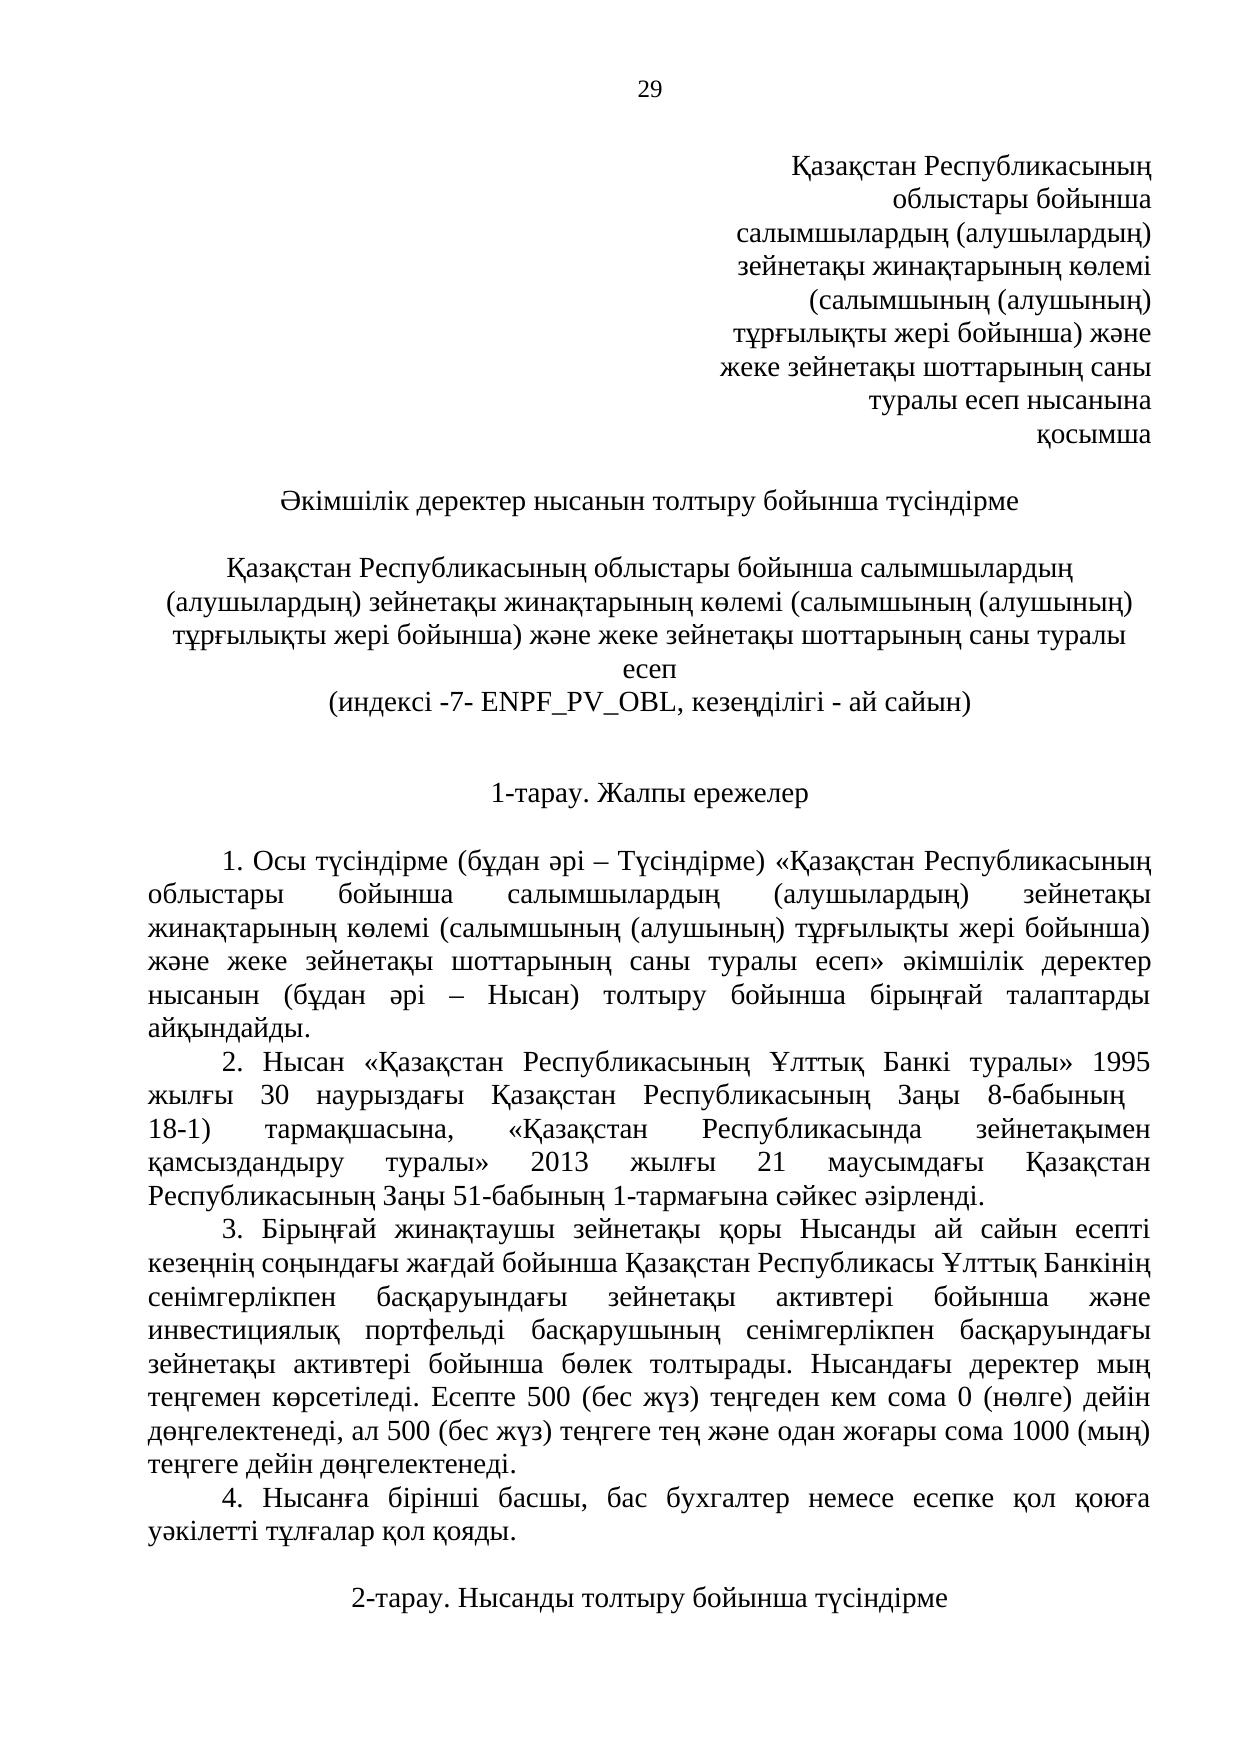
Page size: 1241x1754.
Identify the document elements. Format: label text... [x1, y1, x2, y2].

text 2. Нысан «Қазақстан Республикасының Ұлттық Банкі туралы» 1995 жылғы 30 наурыздағы Қазақстан Республикасының Заңы 8-бабының 18-1) тармақшасына, «Қазақстан Республикасында зейнетақымен қамсыздандыру туралы» 2013 жылғы 21 маусымдағы Қазақстан Республикасының Заңы 51-бабының 1-тармағына сәйкес әзірленді. [148, 1044, 1152, 1212]
text 1. Осы түсіндірме (бұдан әрі – Түсіндірме) «Қазақстан Республикасының облыстары бойынша салымшылардың (алушылардың) зейнетақы жинақтарының көлемі (салымшының (алушының) тұрғылықты жері бойынша) және жеке зейнетақы шоттарының саны туралы есеп» әкімшілік деректер нысанын (бұдан әрі – Нысан) толтыру бойынша бірыңғай талаптарды айқындайды. [148, 843, 1152, 1044]
text Әкімшілік деректер нысанын толтыру бойынша түсіндірме [148, 483, 1152, 517]
text 4. Нысанға бірінші басшы, бас бухгалтер немесе есепке қол қоюға уәкілетті тұлғалар қол қояды. [148, 1480, 1152, 1547]
text 2-тарау. Нысанды толтыру бойынша түсіндірме [148, 1581, 1152, 1614]
text қосымша [709, 416, 1152, 449]
text 3. Бірыңғай жинақтаушы зейнетақы қоры Нысанды ай сайын есепті кезеңнің соңындағы жағдай бойынша Қазақстан Республикасы Ұлттық Банкінің сенімгерлікпен басқаруындағы зейнетақы активтері бойынша және инвестициялық портфельді басқарушының сенімгерлікпен басқаруындағы зейнетақы активтері бойынша бөлек толтырады. Нысандағы деректер мың теңгемен көрсетіледі. Есепте 500 (бес жүз) теңгеден кем сома 0 (нөлге) дейін дөңгелектенеді, ал 500 (бес жүз) теңгеге тең және одан жоғары сома 1000 (мың) теңгеге дейін дөңгелектенеді. [148, 1212, 1152, 1480]
text (индексі -7- ENPF_PV_OBL, кезеңділігі - ай сайын) [148, 684, 1152, 718]
text 1-тарау. Жалпы ережелер [148, 776, 1152, 809]
text Қазақстан Республикасының облыстары бойынша салымшылардың (алушылардың) зейнетақы жинақтарының көлемі (салымшының (алушының) тұрғылықты жері бойынша) және жеке зейнетақы шоттарының саны туралы есеп [148, 550, 1152, 684]
text Қазақстан Республикасының облыстары бойынша салымшылардың (алушылардың) зейнетақы жинақтарының көлемі (салымшының (алушының) тұрғылықты жері бойынша) және жеке зейнетақы шоттарының саны туралы есеп нысанына [709, 148, 1152, 416]
